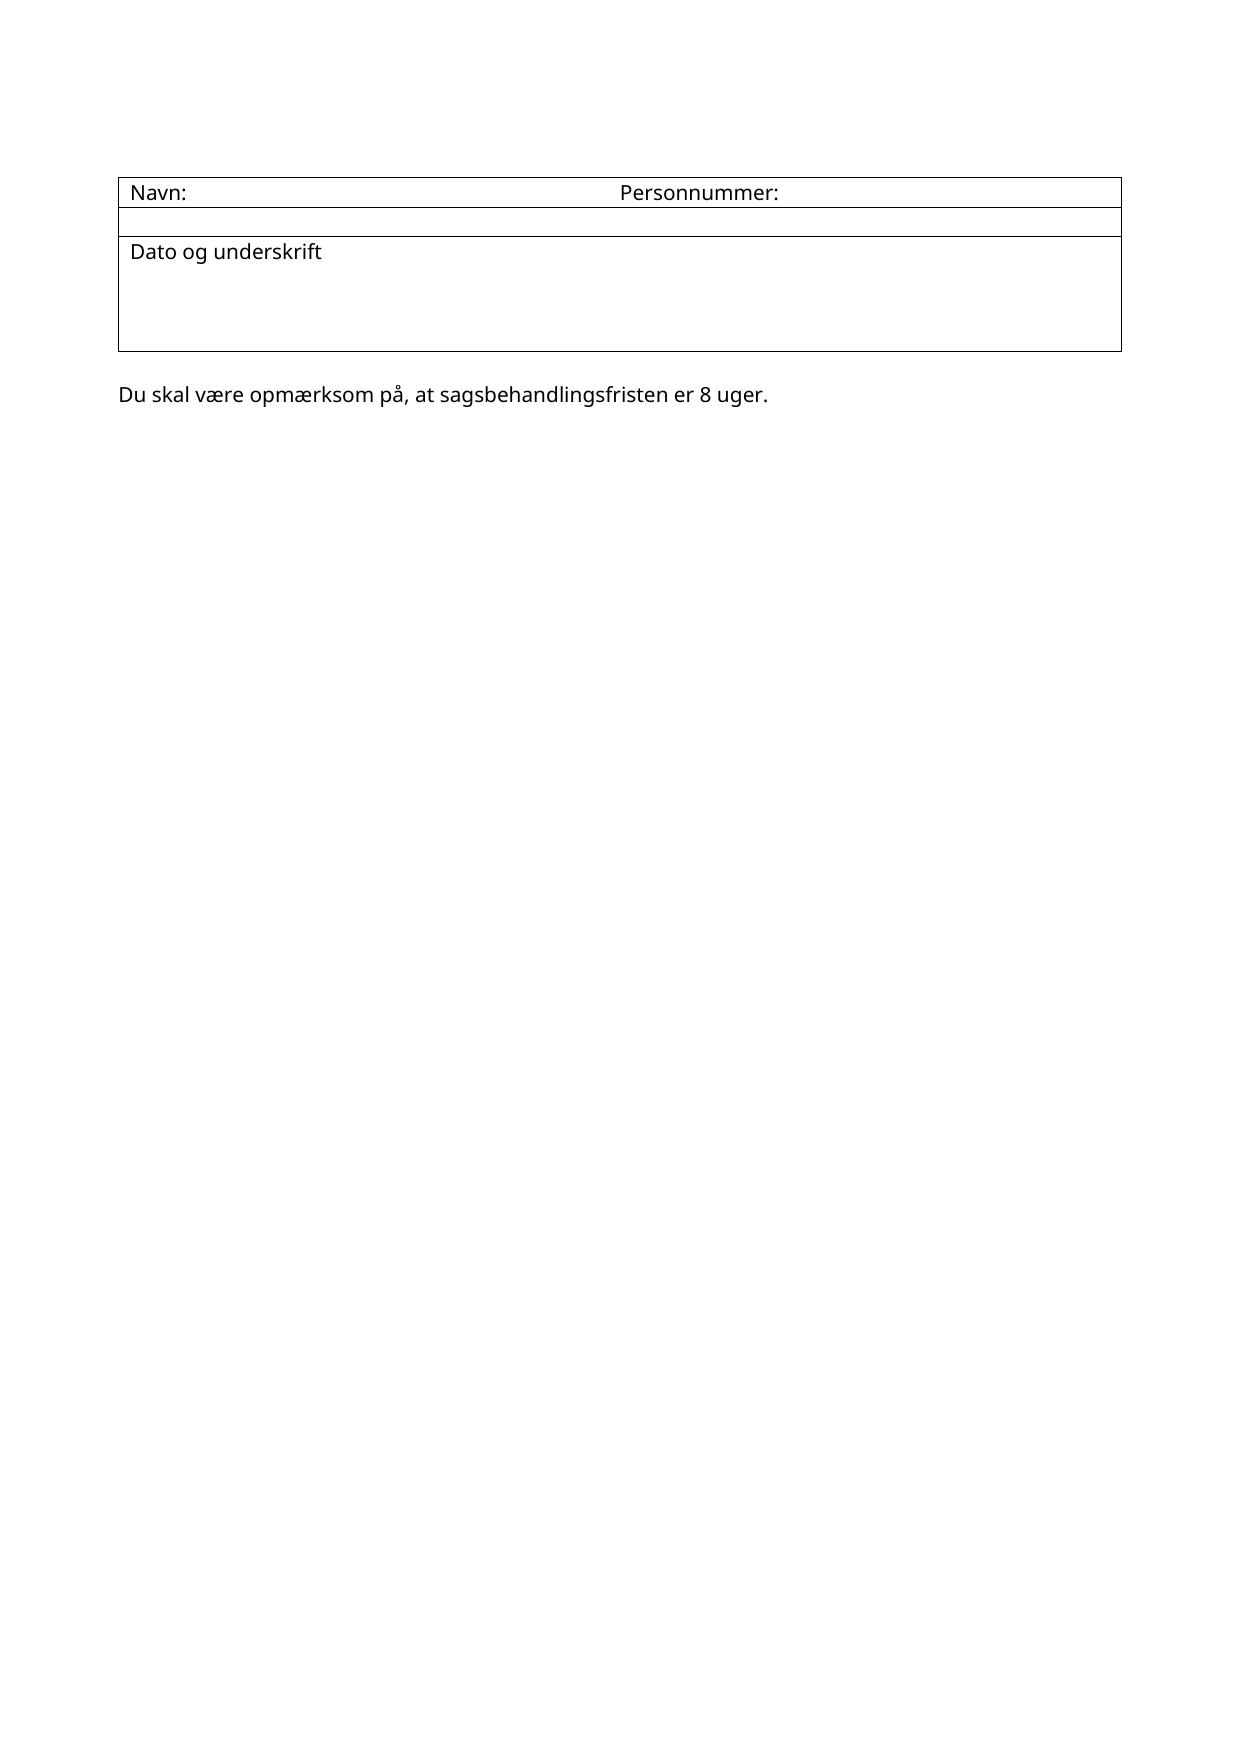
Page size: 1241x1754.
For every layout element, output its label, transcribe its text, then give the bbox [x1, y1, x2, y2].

table_header Navn: Personnummer: [119, 178, 1121, 207]
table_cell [119, 208, 1121, 236]
table_cell Dato og underskrift [119, 237, 1121, 351]
text Du skal være opmærksom på, at sagsbehandlingsfristen er 8 uger. [118, 380, 1122, 409]
